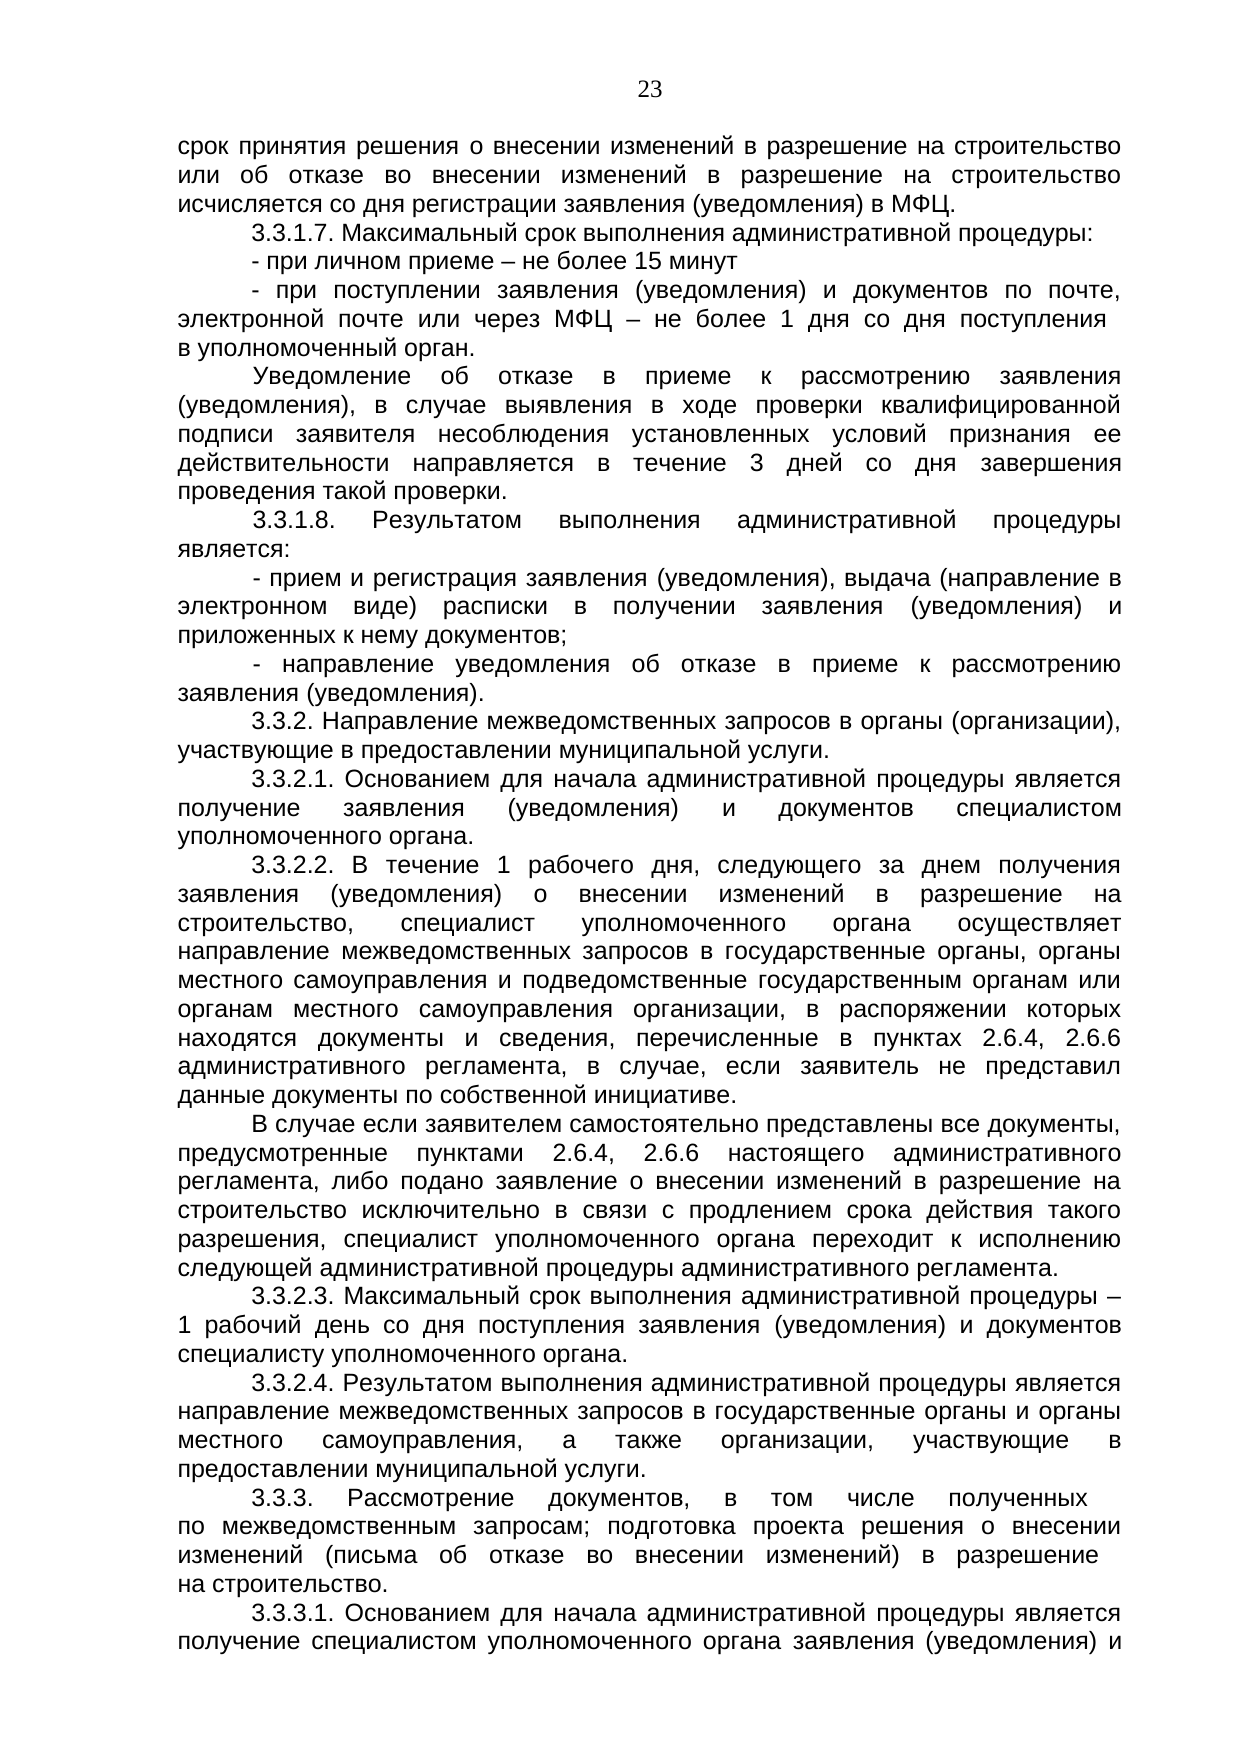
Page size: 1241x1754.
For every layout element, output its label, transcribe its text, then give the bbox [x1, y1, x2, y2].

text 3.3.2.1. Основанием для начала административной процедуры является получение заявления (уведомления) и документов специалистом уполномоченного органа. [177, 764, 1122, 850]
text 3.3.3. Рассмотрение документов, в том числе полученных по межведомственным запросам; подготовка проекта решения о внесении изменений (письма об отказе во внесении изменений) в разрешение на строительство. [177, 1483, 1122, 1598]
text - направление уведомления об отказе в приеме к рассмотрению заявления (уведомления). [177, 649, 1122, 706]
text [177, 131, 1122, 218]
text В случае если заявителем самостоятельно представлены все документы, предусмотренные пунктами 2.6.4, 2.6.6 настоящего административного регламента, либо подано заявление о внесении изменений в разрешение на строительство исключительно в связи с продлением срока действия такого разрешения, специалист уполномоченного органа переходит к исполнению следующей административной процедуры административного регламента. [177, 1109, 1122, 1281]
text 3.3.2.2. В течение 1 рабочего дня, следующего за днем получения заявления (уведомления) о внесении изменений в разрешение на строительство, специалист уполномоченного органа осуществляет направление межведомственных запросов в государственные органы, органы местного самоуправления и подведомственные государственным органам или органам местного самоуправления организации, в распоряжении которых находятся документы и сведения, перечисленные в пунктах 2.6.4, 2.6.6 административного регламента, в случае, если заявитель не представил данные документы по собственной инициативе. [177, 850, 1122, 1109]
text 3.3.1.7. Максимальный срок выполнения административной процедуры: [177, 218, 1122, 246]
text 3.3.2.4. Результатом выполнения административной процедуры является направление межведомственных запросов в государственные органы и органы местного самоуправления, а также организации, участвующие в предоставлении муниципальной услуги. [177, 1368, 1122, 1483]
text 3.3.2. Направление межведомственных запросов в органы (организации), участвующие в предоставлении муниципальной услуги. [177, 706, 1122, 764]
text - при личном приеме – не более 15 минут [177, 246, 1122, 275]
text 3.3.2.3. Максимальный срок выполнения административной процедуры – 1 рабочий день со дня поступления заявления (уведомления) и документов специалисту уполномоченного органа. [177, 1281, 1122, 1368]
text 3.3.1.8. Результатом выполнения административной процедуры является: [177, 505, 1122, 563]
text Уведомление об отказе в приеме к рассмотрению заявления (уведомления), в случае выявления в ходе проверки квалифицированной подписи заявителя несоблюдения установленных условий признания ее действительности направляется в течение 3 дней со дня завершения проведения такой проверки. [177, 361, 1122, 505]
text - прием и регистрация заявления (уведомления), выдача (направление в электронном виде) расписки в получении заявления (уведомления) и приложенных к нему документов; [177, 563, 1122, 649]
text - при поступлении заявления (уведомления) и документов по почте, электронной почте или через МФЦ – не более 1 дня со дня поступления в уполномоченный орган. [177, 275, 1122, 361]
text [177, 1598, 1122, 1655]
